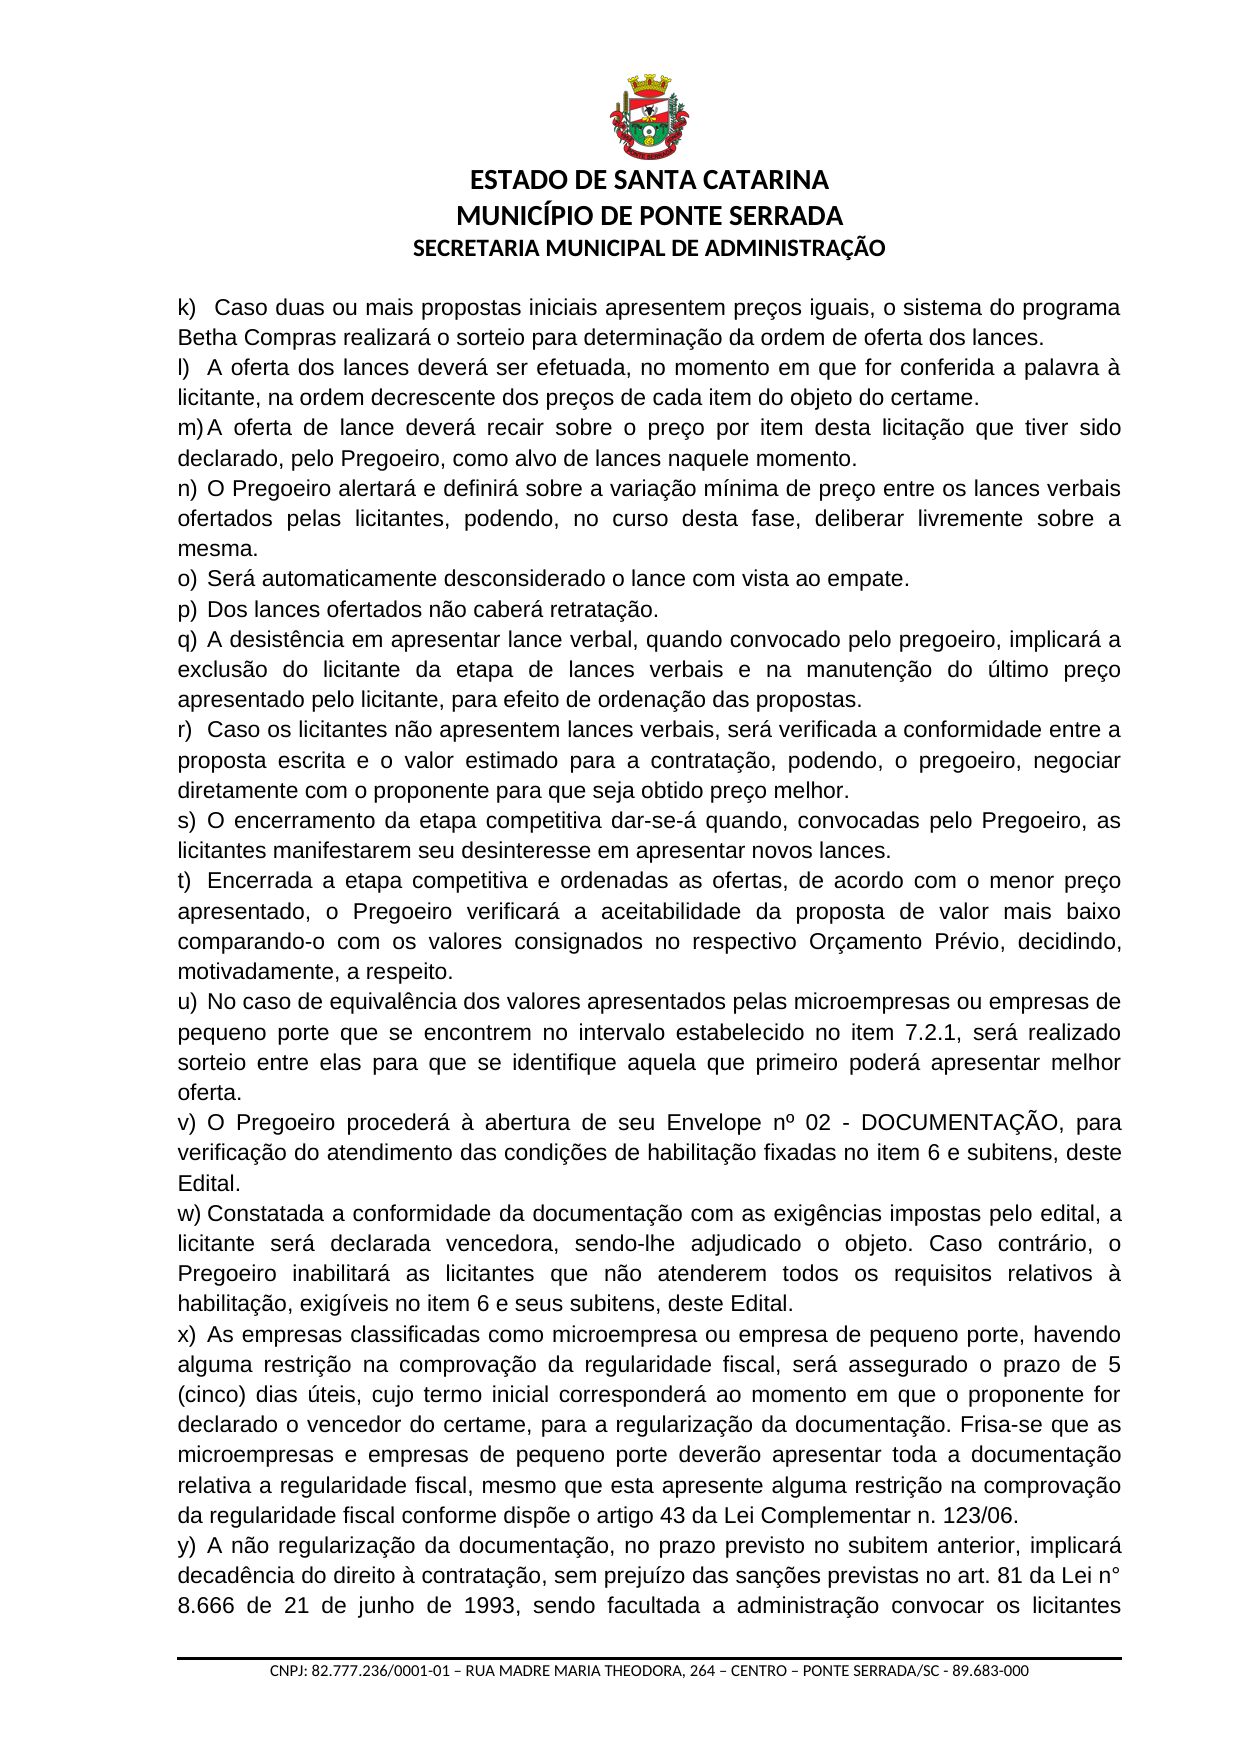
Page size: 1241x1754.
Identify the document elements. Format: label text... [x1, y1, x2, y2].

list O encerramento da etapa competitiva dar-se-á quando, convocadas pelo Pregoeiro, as licitantes manifestarem seu desinteresse em apresentar novos lances. [177, 807, 1122, 864]
list Constatada a conformidade da documentação com as exigências impostas pelo edital, a licitante será declarada vencedora, sendo-lhe adjudicado o objeto. Caso contrário, o Pregoeiro inabilitará as licitantes que não atenderem todos os requisitos relativos à habilitação, exigíveis no item 6 e seus subitens, deste Edital. [177, 1200, 1122, 1317]
list Caso os licitantes não apresentem lances verbais, será verificada a conformidade entre a proposta escrita e o valor estimado para a contratação, podendo, o pregoeiro, negociar diretamente com o proponente para que seja obtido preço melhor. [177, 716, 1122, 803]
list A desistência em apresentar lance verbal, quando convocado pelo pregoeiro, implicará a exclusão do licitante da etapa de lances verbais e na manutenção do último preço apresentado pelo licitante, para efeito de ordenação das propostas. [177, 626, 1122, 713]
list O Pregoeiro procederá à abertura de seu Envelope nº 02 - DOCUMENTAÇÃO, para verificação do atendimento das condições de habilitação fixadas no item 6 e subitens, deste Edital. [177, 1109, 1122, 1196]
list O Pregoeiro alertará e definirá sobre a variação mínima de preço entre os lances verbais ofertados pelas licitantes, podendo, no curso desta fase, deliberar livremente sobre a mesma. [177, 475, 1122, 562]
list Será automaticamente desconsiderado o lance com vista ao empate. [177, 565, 1122, 592]
list Dos lances ofertados não caberá retratação. [177, 596, 1122, 622]
picture [609, 73, 690, 162]
list A oferta de lance deverá recair sobre o preço por item desta licitação que tiver sido declarado, pelo Pregoeiro, como alvo de lances naquele momento. [177, 414, 1122, 471]
list Caso duas ou mais propostas iniciais apresentem preços iguais, o sistema do programa Betha Compras realizará o sorteio para determinação da ordem de oferta dos lances. [177, 293, 1122, 350]
list No caso de equivalência dos valores apresentados pelas microempresas ou empresas de pequeno porte que se encontrem no intervalo estabelecido no item 7.2.1, será realizado sorteio entre elas para que se identifique aquela que primeiro poderá apresentar melhor oferta. [177, 988, 1122, 1105]
list Encerrada a etapa competitiva e ordenadas as ofertas, de acordo com o menor preço apresentado, o Pregoeiro verificará a aceitabilidade da proposta de valor mais baixo comparando-o com os valores consignados no respectivo Orçamento Prévio, decidindo, motivadamente, a respeito. [177, 867, 1122, 984]
list As empresas classificadas como microempresa ou empresa de pequeno porte, havendo alguma restrição na comprovação da regularidade fiscal, será assegurado o prazo de 5 (cinco) dias úteis, cujo termo inicial corresponderá ao momento em que o proponente for declarado o vencedor do certame, para a regularização da documentação. Frisa-se que as microempresas e empresas de pequeno porte deverão apresentar toda a documentação relativa a regularidade fiscal, mesmo que esta apresente alguma restrição na comprovação da regularidade fiscal conforme dispõe o artigo 43 da Lei Complementar n. 123/06. [177, 1321, 1122, 1528]
list A oferta dos lances deverá ser efetuada, no momento em que for conferida a palavra à licitante, na ordem decrescente dos preços de cada item do objeto do certame. [177, 354, 1122, 411]
